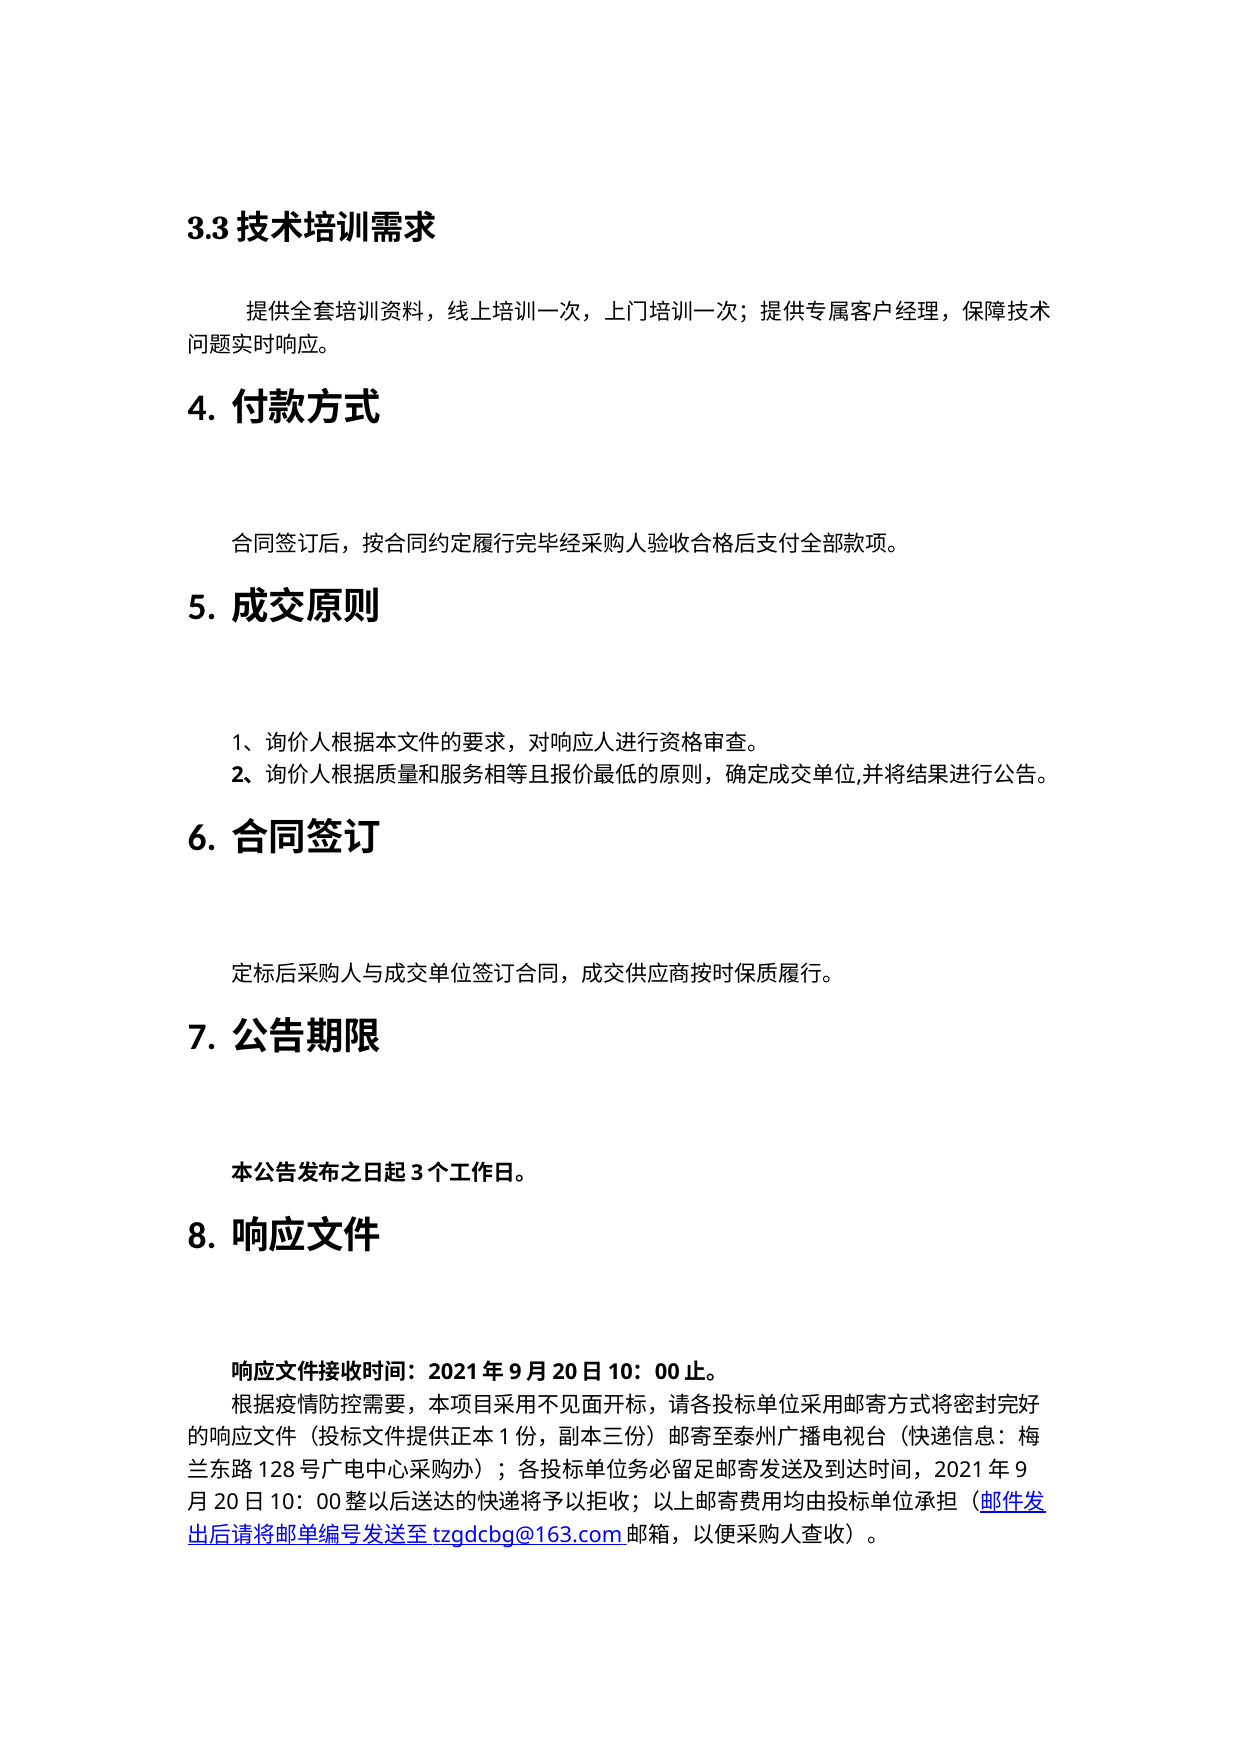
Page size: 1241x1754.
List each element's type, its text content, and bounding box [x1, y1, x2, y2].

text 合同签订后，按合同约定履行完毕经采购人验收合格后支付全部款项。 [187, 525, 1053, 558]
subtitle 付款方式 [187, 371, 1053, 436]
text 本公告发布之日起3个工作日。 [187, 1155, 1053, 1187]
list 询价人根据质量和服务相等且报价最低的原则，确定成交单位,并将结果进行公告。 [187, 757, 1053, 789]
subtitle 合同签订 [187, 802, 1053, 867]
subtitle 技术培训需求 [187, 192, 1053, 257]
text 响应文件接收时间：2021年9月20日10：00止。 [231, 1354, 1053, 1386]
text 定标后采购人与成交单位签订合同，成交供应商按时保质履行。 [187, 956, 1053, 988]
text 根据疫情防控需要，本项目采用不见面开标，请各投标单位采用邮寄方式将密封完好的响应文件（投标文件提供正本1份，副本三份）邮寄至泰州广播电视台（快递信息：梅兰东路128号广电中心采购办）；各投标单位务必留足邮寄发送及到达时间，2021年9月20日10：00整以后送达的快递将予以拒收；以上邮寄费用均由投标单位承担（邮件发出后请将邮单编号发送至tzgdcbg@163.com邮箱，以便采购人查收）。 [187, 1386, 1053, 1549]
text 提供全套培训资料，线上培训一次，上门培训一次；提供专属客户经理，保障技术问题实时响应。 [187, 294, 1053, 359]
subtitle 公告期限 [187, 1001, 1053, 1066]
subtitle 成交原则 [187, 570, 1053, 635]
list 询价人根据本文件的要求，对响应人进行资格审查。 [187, 724, 1053, 757]
subtitle 响应文件 [187, 1200, 1053, 1265]
